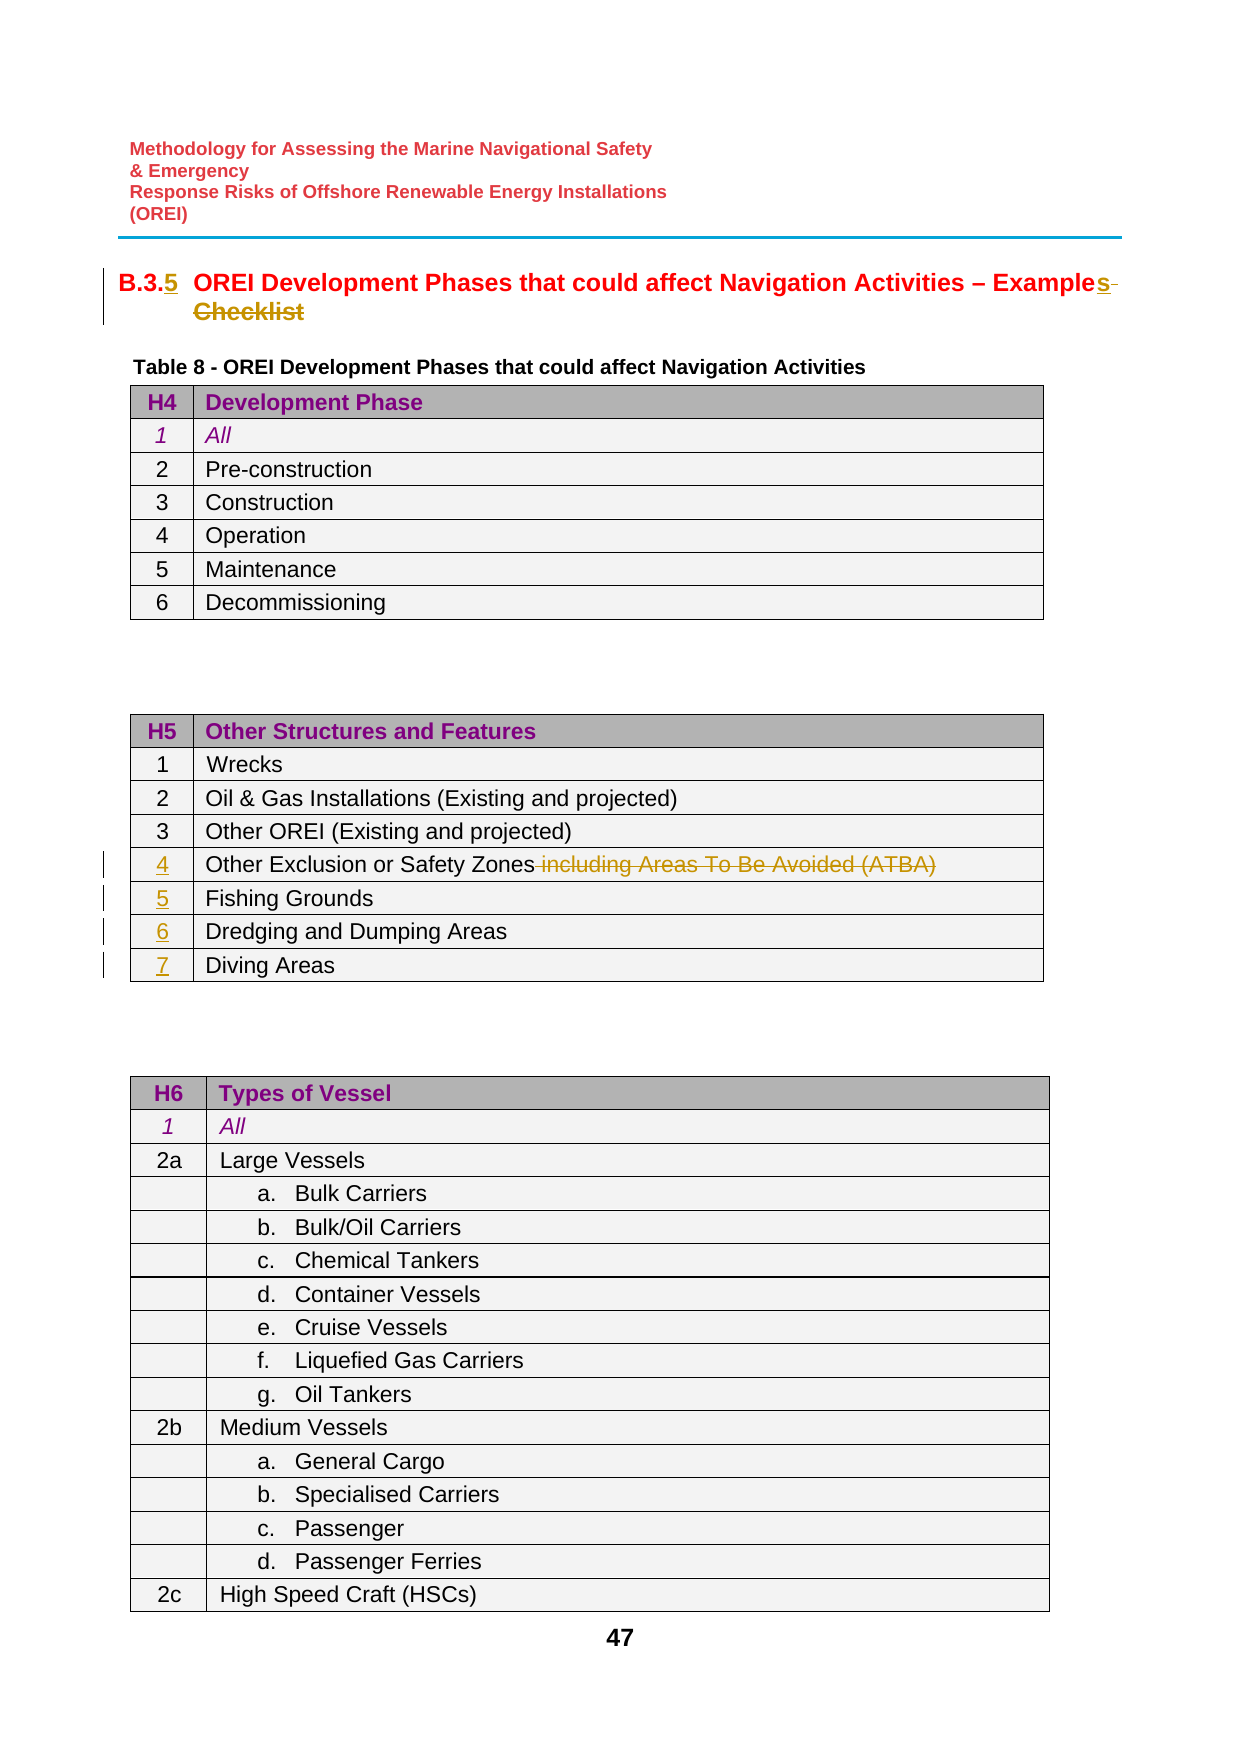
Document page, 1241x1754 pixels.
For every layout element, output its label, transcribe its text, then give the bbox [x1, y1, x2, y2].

table_cell [131, 915, 193, 948]
table_cell [131, 1344, 206, 1377]
table_header H6 [131, 1077, 206, 1109]
table_cell Bulk/Oil Carriers [207, 1211, 1049, 1243]
table_cell [131, 1278, 206, 1310]
table_cell [131, 1512, 206, 1544]
text Table 8 - OREI Development Phases that could affect Navigation Activities [133, 354, 1122, 378]
table_cell 2 [131, 453, 193, 485]
table_cell Maintenance [194, 553, 1043, 585]
table_cell Other OREI (Existing and projected) [194, 815, 1043, 847]
table_cell Cruise Vessels [207, 1311, 1049, 1343]
table_cell Pre-construction [194, 453, 1043, 485]
table_cell [131, 1311, 206, 1343]
table_cell Decommissioning [194, 586, 1043, 619]
table_cell Oil & Gas Installations (Existing and projected) [194, 781, 1043, 814]
table_cell Specialised Carriers [207, 1478, 1049, 1511]
table_cell [131, 1445, 206, 1477]
table_header Development Phase [194, 386, 1043, 418]
table_cell High Speed Craft (HSCs) [207, 1579, 1049, 1611]
table_cell 6 [131, 586, 193, 619]
table_cell [131, 848, 193, 881]
text B.3. OREI Development Phases that could affect Navigation Activities – Example [118, 268, 1122, 325]
table_cell Liquefied Gas Carriers [207, 1344, 1049, 1377]
table_header Other Structures and Features [194, 715, 1043, 747]
table_header Types of Vessel [207, 1077, 1049, 1109]
table_cell 3 [131, 815, 193, 847]
table_cell [131, 949, 193, 981]
table_cell All [207, 1110, 1049, 1143]
table_cell [131, 1378, 206, 1410]
table_cell All [194, 419, 1043, 452]
table_cell 2b [131, 1411, 206, 1444]
table_header H4 [131, 386, 193, 418]
table_cell 1 [131, 419, 193, 452]
table_header H5 [131, 715, 193, 747]
table_cell 4 [131, 520, 193, 552]
table_cell Dredging and Dumping Areas [194, 915, 1043, 948]
table_cell General Cargo [207, 1445, 1049, 1477]
table_cell 1 [131, 748, 193, 780]
table_cell 3 [131, 486, 193, 518]
table_cell Operation [194, 520, 1043, 552]
table_cell Chemical Tankers [207, 1244, 1049, 1276]
table_cell Construction [194, 486, 1043, 518]
table_cell Oil Tankers [207, 1378, 1049, 1410]
table_cell 1 [131, 1110, 206, 1143]
table_cell [131, 1244, 206, 1276]
table_cell Medium Vessels [207, 1411, 1049, 1444]
table_cell Other Exclusion or Safety Zones [194, 848, 1043, 881]
table_cell 2 [131, 781, 193, 814]
table_cell Passenger Ferries [207, 1545, 1049, 1577]
table_cell Fishing Grounds [194, 882, 1043, 914]
table_cell Diving Areas [194, 949, 1043, 981]
table_cell [131, 1177, 206, 1209]
table_cell Container Vessels [207, 1278, 1049, 1310]
table_cell 2a [131, 1144, 206, 1176]
table_cell Bulk Carriers [207, 1177, 1049, 1209]
table_cell [131, 1478, 206, 1511]
table_cell [131, 1545, 206, 1577]
table_cell Large Vessels [207, 1144, 1049, 1176]
table_cell [131, 882, 193, 914]
table_cell 5 [131, 553, 193, 585]
table_cell [131, 1211, 206, 1243]
table_cell Wrecks [194, 748, 1043, 780]
table_cell Passenger [207, 1512, 1049, 1544]
table_cell 2c [131, 1579, 206, 1611]
